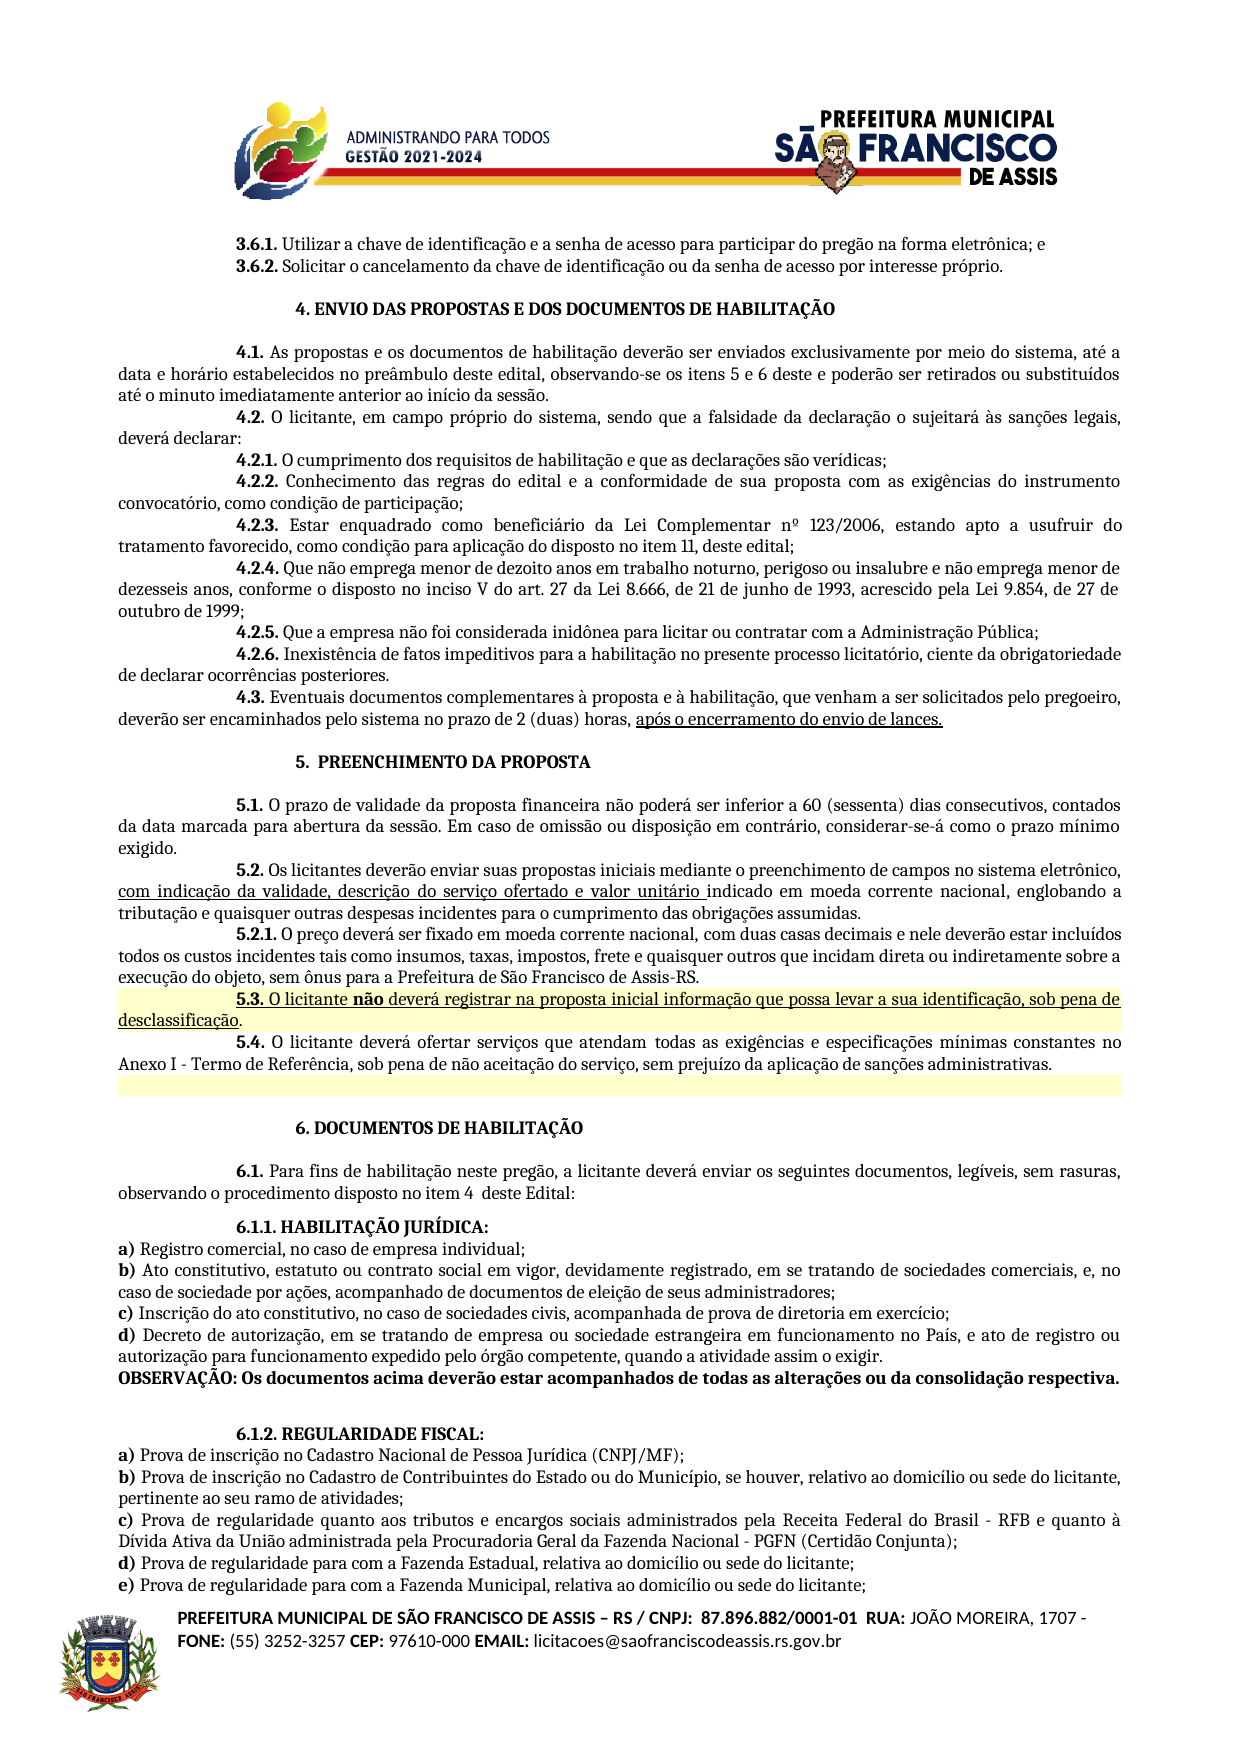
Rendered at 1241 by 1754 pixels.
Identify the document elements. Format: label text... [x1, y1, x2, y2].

text 5.3. O licitante não deverá registrar na proposta inicial informação que possa levar a sua identificação, sob pena de desclassificação. [118, 988, 1122, 1032]
text 4.2. O licitante, em campo próprio do sistema, sendo que a falsidade da declaração o sujeitará às sanções legais, deverá declarar: [118, 406, 1122, 449]
picture [50, 1614, 169, 1713]
text 4.2.1. O cumprimento dos requisitos de habilitação e que as declarações são verídicas; [118, 449, 1122, 471]
text a) Registro comercial, no caso de empresa individual; [118, 1238, 1122, 1260]
text 5.2. Os licitantes deverão enviar suas propostas iniciais mediante o preenchimento de campos no sistema eletrônico, com indicação da validade, descrição do serviço ofertado e valor unitário indicado em moeda corrente nacional, englobando a tributação e quaisquer outras despesas incidentes para o cumprimento das obrigações assumidas. [118, 859, 1122, 924]
text d) Decreto de autorização, em se tratando de empresa ou sociedade estrangeira em funcionamento no País, e ato de registro ou autorização para funcionamento expedido pelo órgão competente, quando a atividade assim o exigir. [118, 1324, 1122, 1367]
text 4.2.2. Conhecimento das regras do edital e a conformidade de sua proposta com as exigências do instrumento convocatório, como condição de participação; [118, 471, 1122, 514]
text 6. DOCUMENTOS DE HABILITAÇÃO [118, 1118, 1181, 1139]
text c) Inscrição do ato constitutivo, no caso de sociedades civis, acompanhada de prova de diretoria em exercício; [118, 1303, 1122, 1324]
text 3.6.2. Solicitar o cancelamento da chave de identificação ou da senha de acesso por interesse próprio. [118, 255, 1122, 277]
text b) Ato constitutivo, estatuto ou contrato social em vigor, devidamente registrado, em se tratando de sociedades comerciais, e, no caso de sociedade por ações, acompanhado de documentos de eleição de seus administradores; [118, 1260, 1122, 1303]
text 4.1. As propostas e os documentos de habilitação deverão ser enviados exclusivamente por meio do sistema, até a data e horário estabelecidos no preâmbulo deste edital, observando-se os itens 5 e 6 deste e poderão ser retirados ou substituídos até o minuto imediatamente anterior ao início da sessão. [118, 342, 1122, 406]
text OBSERVAÇÃO: Os documentos acima deverão estar acompanhados de todas as alterações ou da consolidação respectiva. [118, 1367, 1122, 1389]
text 4. ENVIO DAS PROPOSTAS E DOS DOCUMENTOS DE HABILITAÇÃO [118, 298, 1122, 320]
text 4.2.6. Inexistência de fatos impeditivos para a habilitação no presente processo licitatório, ciente da obrigatoriedade de declarar ocorrências posteriores. [118, 643, 1122, 687]
text 4.3. Eventuais documentos complementares à proposta e à habilitação, que venham a ser solicitados pelo pregoeiro, deverão ser encaminhados pelo sistema no prazo de 2 (duas) horas, após o encerramento do envio de lances. [118, 687, 1122, 730]
text 4.2.3. Estar enquadrado como beneficiário da Lei Complementar nº 123/2006, estando apto a usufruir do tratamento favorecido, como condição para aplicação do disposto no item 11, deste edital; [118, 514, 1122, 557]
text 6.1.1. HABILITAÇÃO JURÍDICA: [118, 1217, 1181, 1238]
text b) Prova de inscrição no Cadastro de Contribuintes do Estado ou do Município, se houver, relativo ao domicílio ou sede do licitante, pertinente ao seu ramo de atividades; [118, 1466, 1122, 1509]
text 3.6.1. Utilizar a chave de identificação e a senha de acesso para participar do pregão na forma eletrônica; e [118, 234, 1122, 255]
text c) Prova de regularidade quanto aos tributos e encargos sociais administrados pela Receita Federal do Brasil - RFB e quanto à Dívida Ativa da União administrada pela Procuradoria Geral da Fazenda Nacional - PGFN (Certidão Conjunta); [118, 1509, 1122, 1552]
text 5.1. O prazo de validade da proposta financeira não poderá ser inferior a 60 (sessenta) dias consecutivos, contados da data marcada para abertura da sessão. Em caso de omissão ou disposição em contrário, considerar-se-á como o prazo mínimo exigido. [118, 794, 1122, 859]
text 4.2.4. Que não emprega menor de dezoito anos em trabalho noturno, perigoso ou insalubre e não emprega menor de dezesseis anos, conforme o disposto no inciso V do art. 27 da Lei 8.666, de 21 de junho de 1993, acrescido pela Lei 9.854, de 27 de outubro de 1999; [118, 557, 1122, 622]
text 5. PREENCHIMENTO DA PROPOSTA [118, 751, 1181, 773]
text 4.2.5. Que a empresa não foi considerada inidônea para licitar ou contratar com a Administração Pública; [118, 622, 1122, 643]
text 5.2.1. O preço deverá ser fixado em moeda corrente nacional, com duas casas decimais e nele deverão estar incluídos todos os custos incidentes tais como insumos, taxas, impostos, frete e quaisquer outros que incidam direta ou indiretamente sobre a execução do objeto, sem ônus para a Prefeitura de São Francisco de Assis-RS. [118, 924, 1122, 988]
picture [206, 73, 1093, 234]
text 6.1. Para fins de habilitação neste pregão, a licitante deverá enviar os seguintes documentos, legíveis, sem rasuras, observando o procedimento disposto no item 4 deste Edital: [118, 1161, 1122, 1204]
text d) Prova de regularidade para com a Fazenda Estadual, relativa ao domicílio ou sede do licitante; [118, 1552, 1122, 1574]
text e) Prova de regularidade para com a Fazenda Municipal, relativa ao domicílio ou sede do licitante; [118, 1574, 1122, 1596]
text a) Prova de inscrição no Cadastro Nacional de Pessoa Jurídica (CNPJ/MF); [118, 1445, 1122, 1466]
text 5.4. O licitante deverá ofertar serviços que atendam todas as exigências e especificações mínimas constantes no Anexo I - Termo de Referência, sob pena de não aceitação do serviço, sem prejuízo da aplicação de sanções administrativas. [118, 1032, 1122, 1075]
text 6.1.2. REGULARIDADE FISCAL: [118, 1423, 1181, 1445]
